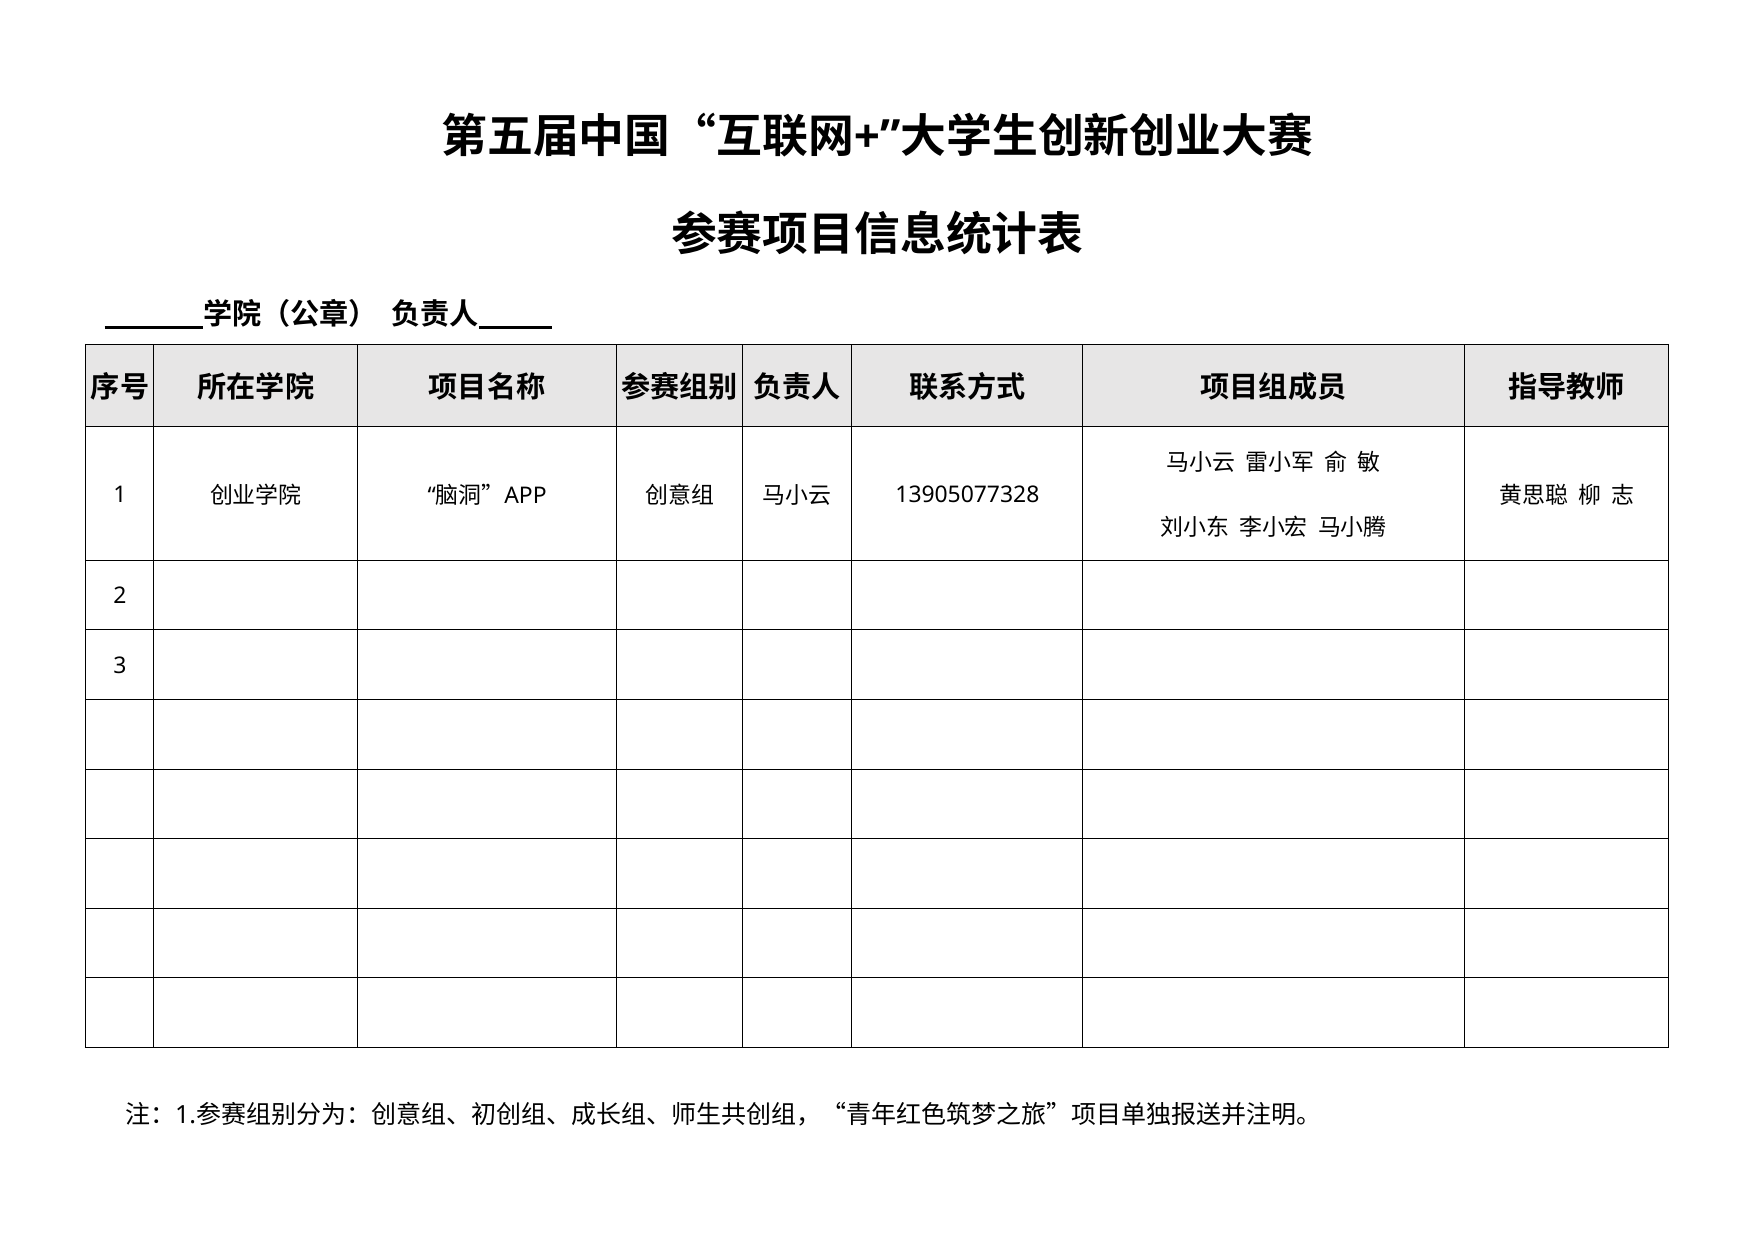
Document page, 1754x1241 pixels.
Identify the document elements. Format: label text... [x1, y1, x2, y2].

text 第五届中国“互联网+”大学生创新创业大赛 [75, 84, 1679, 181]
table_cell [743, 561, 851, 629]
table_cell 13905077328 [852, 427, 1082, 560]
table_cell [154, 770, 357, 838]
table_cell [852, 700, 1082, 768]
table_cell [358, 909, 616, 977]
table_cell 马小云 [743, 427, 851, 560]
table_cell 3 [86, 630, 153, 699]
table_header 参赛组别 [617, 345, 742, 426]
table_header 项目组成员 [1083, 345, 1464, 426]
table_cell [154, 561, 357, 629]
table_cell [1465, 909, 1668, 977]
table_cell [358, 630, 616, 699]
table_cell [1083, 978, 1464, 1047]
table_cell [852, 978, 1082, 1047]
table_cell [743, 839, 851, 908]
table_cell [1465, 630, 1668, 699]
table_cell 2 [86, 561, 153, 629]
table_cell [617, 630, 742, 699]
table_cell [617, 909, 742, 977]
table_cell [154, 839, 357, 908]
table_cell [86, 700, 153, 768]
table_cell [852, 909, 1082, 977]
table_cell [617, 839, 742, 908]
table_cell [617, 700, 742, 768]
table_cell [1083, 700, 1464, 768]
table_header 序号 [86, 345, 153, 426]
table_cell [154, 909, 357, 977]
table_cell [154, 700, 357, 768]
table_cell [358, 978, 616, 1047]
table_cell [1465, 978, 1668, 1047]
table_cell 1 [86, 427, 153, 560]
table_cell [1083, 561, 1464, 629]
table_cell [617, 978, 742, 1047]
table_cell [358, 561, 616, 629]
table_header 负责人 [743, 345, 851, 426]
table_cell [852, 630, 1082, 699]
table_cell [743, 770, 851, 838]
table_cell [1083, 909, 1464, 977]
table_cell 黄思聪 柳 志 [1465, 427, 1668, 560]
table_header 项目名称 [358, 345, 616, 426]
table_cell [852, 839, 1082, 908]
table_cell [617, 770, 742, 838]
table_cell [1465, 770, 1668, 838]
table_cell [852, 770, 1082, 838]
table_cell [154, 630, 357, 699]
table_cell 马小云 雷小军 俞 敏 刘小东 李小宏 马小腾 [1083, 427, 1464, 560]
table_header 联系方式 [852, 345, 1082, 426]
table_cell [358, 700, 616, 768]
table_cell “脑洞”APP [358, 427, 616, 560]
table_header 指导教师 [1465, 345, 1668, 426]
table_cell [743, 909, 851, 977]
table_cell [743, 700, 851, 768]
text 参赛项目信息统计表 [75, 181, 1679, 279]
table_cell [86, 770, 153, 838]
table_cell [617, 561, 742, 629]
table_cell [743, 630, 851, 699]
table_cell [1083, 770, 1464, 838]
table_cell [1465, 839, 1668, 908]
table_cell [1465, 561, 1668, 629]
text 注：1.参赛组别分为：创意组、初创组、成长组、师生共创组，“青年红色筑梦之旅”项目单独报送并注明。 [75, 1080, 1679, 1145]
table_cell [358, 839, 616, 908]
text 学院（公章） 负责人 [75, 279, 1679, 344]
table_cell [743, 978, 851, 1047]
table_cell [154, 978, 357, 1047]
table_cell [86, 909, 153, 977]
table_cell [86, 839, 153, 908]
table_cell 创意组 [617, 427, 742, 560]
table_cell [86, 978, 153, 1047]
table_cell [1083, 630, 1464, 699]
table_header 所在学院 [154, 345, 357, 426]
table_cell [1465, 700, 1668, 768]
table_cell [852, 561, 1082, 629]
table_cell 创业学院 [154, 427, 357, 560]
table_cell [358, 770, 616, 838]
table_cell [1083, 839, 1464, 908]
